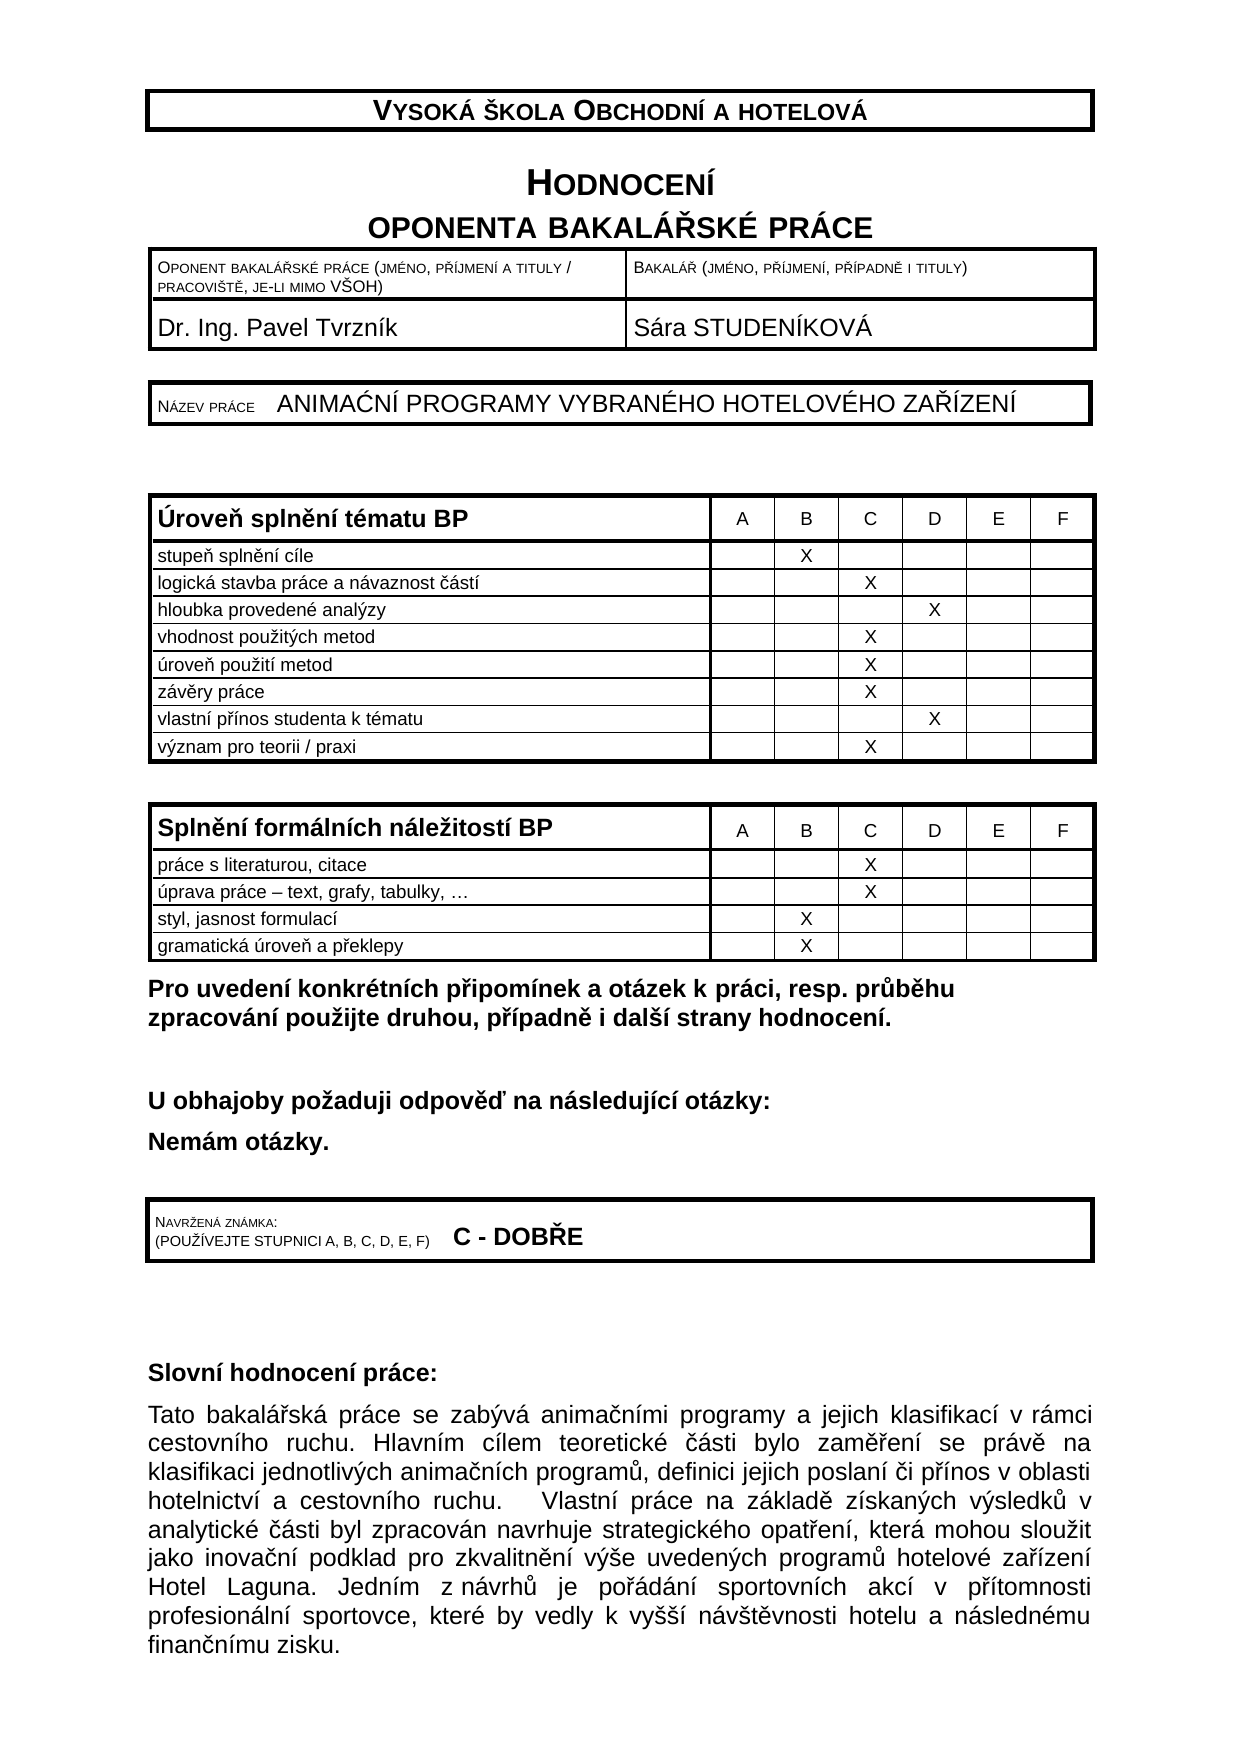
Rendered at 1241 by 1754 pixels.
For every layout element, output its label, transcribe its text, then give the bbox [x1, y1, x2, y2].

table_cell práce s literaturou, citace [152, 849, 709, 877]
table_cell X [839, 570, 902, 595]
table_cell [1031, 624, 1092, 650]
table_cell [775, 624, 838, 650]
table_cell [1031, 597, 1092, 623]
table_cell X [839, 851, 902, 877]
table_cell [839, 906, 902, 932]
table_cell [967, 706, 1030, 732]
table_cell [839, 543, 902, 568]
table_cell [775, 597, 838, 623]
table_cell [967, 851, 1030, 877]
table_cell [712, 851, 774, 877]
table_cell [967, 597, 1030, 623]
table_cell X [903, 706, 966, 732]
table_cell úprava práce – text, grafy, tabulky, … [152, 878, 709, 904]
table_cell [712, 933, 774, 959]
table_cell [903, 652, 966, 677]
table_cell X [839, 652, 902, 677]
table_cell [712, 570, 774, 595]
table_cell logická stavba práce a návaznost částí [152, 569, 709, 595]
table_cell [1031, 851, 1092, 877]
table_cell [712, 624, 774, 650]
table_cell [839, 597, 902, 623]
table_header Název práce [152, 385, 269, 422]
table_cell X [775, 543, 838, 568]
table_cell [903, 879, 966, 904]
table_cell [967, 879, 1030, 904]
table_cell [712, 879, 774, 904]
table_header Splnění formálních náležitostí BP [152, 807, 709, 848]
text Slovní hodnocení práce: [148, 1358, 1092, 1387]
table_cell vlastní přínos studenta k tématu [152, 706, 709, 732]
table_cell [839, 706, 902, 732]
table_cell [903, 906, 966, 932]
table_cell [1031, 679, 1092, 704]
text Hodnocení [148, 160, 1092, 203]
table_cell [775, 652, 838, 677]
table_cell [1031, 570, 1092, 595]
table_cell [712, 706, 774, 732]
table_cell X [775, 933, 838, 959]
table_cell [1031, 733, 1092, 759]
table_cell gramatická úroveň a překlepy [152, 933, 709, 959]
table_header Oponent bakalářské práce (jméno, příjmení a tituly / pracoviště, je-li mimo VŠOH) [152, 251, 625, 297]
table_cell [1031, 652, 1092, 677]
table_cell X [839, 679, 902, 704]
table_cell Dr. Ing. Pavel Tvrzník [152, 298, 625, 347]
table_cell [712, 652, 774, 677]
table_header C [839, 498, 902, 539]
table_header A [712, 498, 774, 539]
table_cell [903, 733, 966, 759]
table_cell [967, 733, 1030, 759]
text Pro uvedení konkrétních připomínek a otázek k práci, resp. průběhu zpracování použijte druhou, případně i další strany hodnocení. [148, 974, 1092, 1032]
table_header F [1031, 807, 1092, 848]
text oponenta bakalářské práce [148, 203, 1092, 247]
table_cell [1031, 543, 1092, 568]
table_header B [775, 807, 838, 848]
table_cell [712, 906, 774, 932]
table_cell [967, 624, 1030, 650]
table_cell [903, 624, 966, 650]
table_cell X [903, 597, 966, 623]
table_cell vhodnost použitých metod [152, 624, 709, 650]
table_header Vysoká škola Obchodní a hotelová [150, 93, 1090, 127]
table_cell styl, jasnost formulací [152, 905, 709, 932]
table_cell [903, 933, 966, 959]
text Tato bakalářská práce se zabývá animačními programy a jejich klasifikací v rámci cestovního ruchu. Hlavním cílem teoretické části bylo zaměření se právě na klasifikaci jednotlivých animačních programů, definici jejich poslaní či přínos v oblasti hotelnictví a cestovního ruchu. Vlastní práce na základě získaných výsledků v analytické části byl zpracován navrhuje strategického opatření, která mohou sloužit jako inovační podklad pro zkvalitnění výše uvedených programů hotelové zařízení Hotel Laguna. Jedním z návrhů je pořádání sportovních akcí v přítomnosti profesionální sportovce, které by vedly k vyšší návštěvnosti hotelu a následnému finančnímu zisku. [148, 1399, 1092, 1658]
table_cell [712, 679, 774, 704]
table_cell [903, 543, 966, 568]
text Nemám otázky. [148, 1127, 1092, 1156]
table_cell [967, 543, 1030, 568]
text U obhajoby požaduji odpověď na následující otázky: [148, 1086, 1092, 1114]
table_cell stupeň splnění cíle [152, 540, 709, 568]
table_cell závěry práce [152, 678, 709, 704]
table_header E [967, 807, 1030, 848]
table_cell [903, 851, 966, 877]
table_cell [712, 543, 774, 568]
table_header E [967, 498, 1030, 539]
table_cell [839, 933, 902, 959]
table_cell hloubka provedené analýzy [152, 596, 709, 623]
table_cell [775, 679, 838, 704]
table_header A [712, 807, 774, 848]
table_cell [967, 933, 1030, 959]
table_cell význam pro teorii / praxi [152, 733, 709, 759]
table_cell [903, 679, 966, 704]
table_cell [903, 570, 966, 595]
table_header D [903, 498, 966, 539]
table_cell [967, 906, 1030, 932]
table_header D [903, 807, 966, 848]
table_cell Sára STUDENÍKOVÁ [627, 301, 1093, 347]
table_cell X [839, 879, 902, 904]
table_cell [1031, 706, 1092, 732]
table_cell X [775, 906, 838, 932]
table_cell X [839, 624, 902, 650]
table_cell [775, 570, 838, 595]
table_cell [967, 652, 1030, 677]
table_cell [1031, 933, 1092, 959]
table_cell [775, 706, 838, 732]
table_cell [712, 597, 774, 623]
table_header B [775, 498, 838, 539]
table_cell úroveň použití metod [152, 651, 709, 677]
table_cell [967, 679, 1030, 704]
table_cell [775, 851, 838, 877]
table_header ANIMAĆNÍ PROGRAMY VYBRANÉHO HOTELOVÉHO ZAŘÍZENÍ [269, 385, 1088, 422]
table_header Úroveň splnění tématu BP [152, 498, 709, 539]
table_cell [712, 733, 774, 759]
table_cell X [839, 733, 902, 759]
table_header C [839, 807, 902, 848]
table_header Bakalář (jméno, příjmení, případně i tituly) [627, 251, 1093, 297]
table_header C - DOBŘE [446, 1202, 1090, 1259]
table_cell [1031, 879, 1092, 904]
table_cell [967, 570, 1030, 595]
table_header F [1031, 498, 1092, 539]
table_cell [775, 733, 838, 759]
table_cell [1031, 906, 1092, 932]
table_cell [775, 879, 838, 904]
table_header Navržená známka: (POUŽÍVEJTE STUPNICI A, B, C, D, E, F) [150, 1202, 446, 1259]
